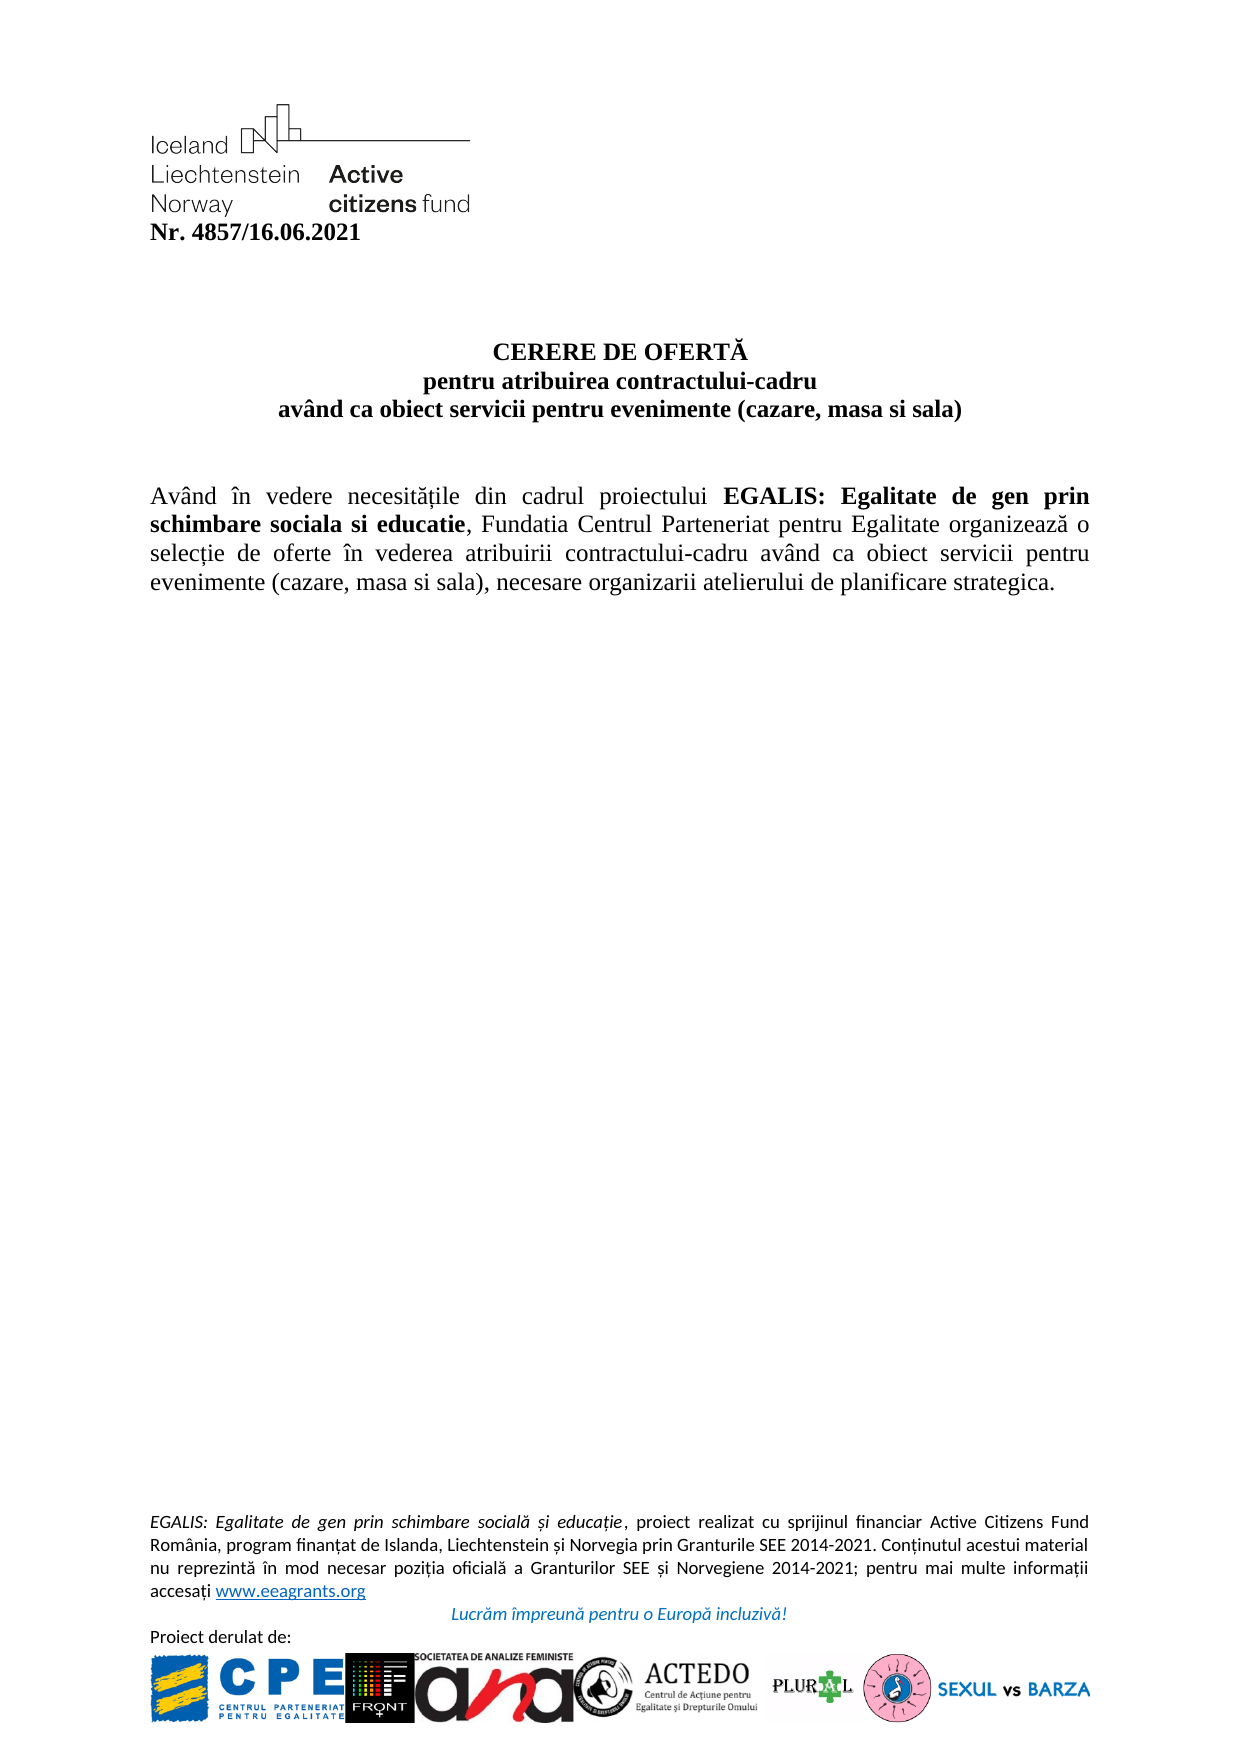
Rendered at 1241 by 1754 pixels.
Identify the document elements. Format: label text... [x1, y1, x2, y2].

text având ca obiect servicii pentru evenimente (cazare, masa si sala) [150, 394, 1090, 423]
text CERERE DE OFERTĂ [150, 337, 1090, 366]
text pentru atribuirea contractului-cadru [150, 366, 1090, 394]
picture [150, 1653, 1091, 1723]
picture [150, 104, 471, 218]
text Nr. 4857/16.06.2021 [150, 217, 1090, 246]
text Având în vedere necesitățile din cadrul proiectului EGALIS: Egalitate de gen prin schimbare sociala si educatie, Fundatia Centrul Parteneriat pentru Egalitate organizează o selecție de oferte în vederea atribuirii contractului-cadru având ca obiect servicii pentru evenimente (cazare, masa si sala), necesare organizarii atelierului de planificare strategica. [150, 481, 1090, 596]
